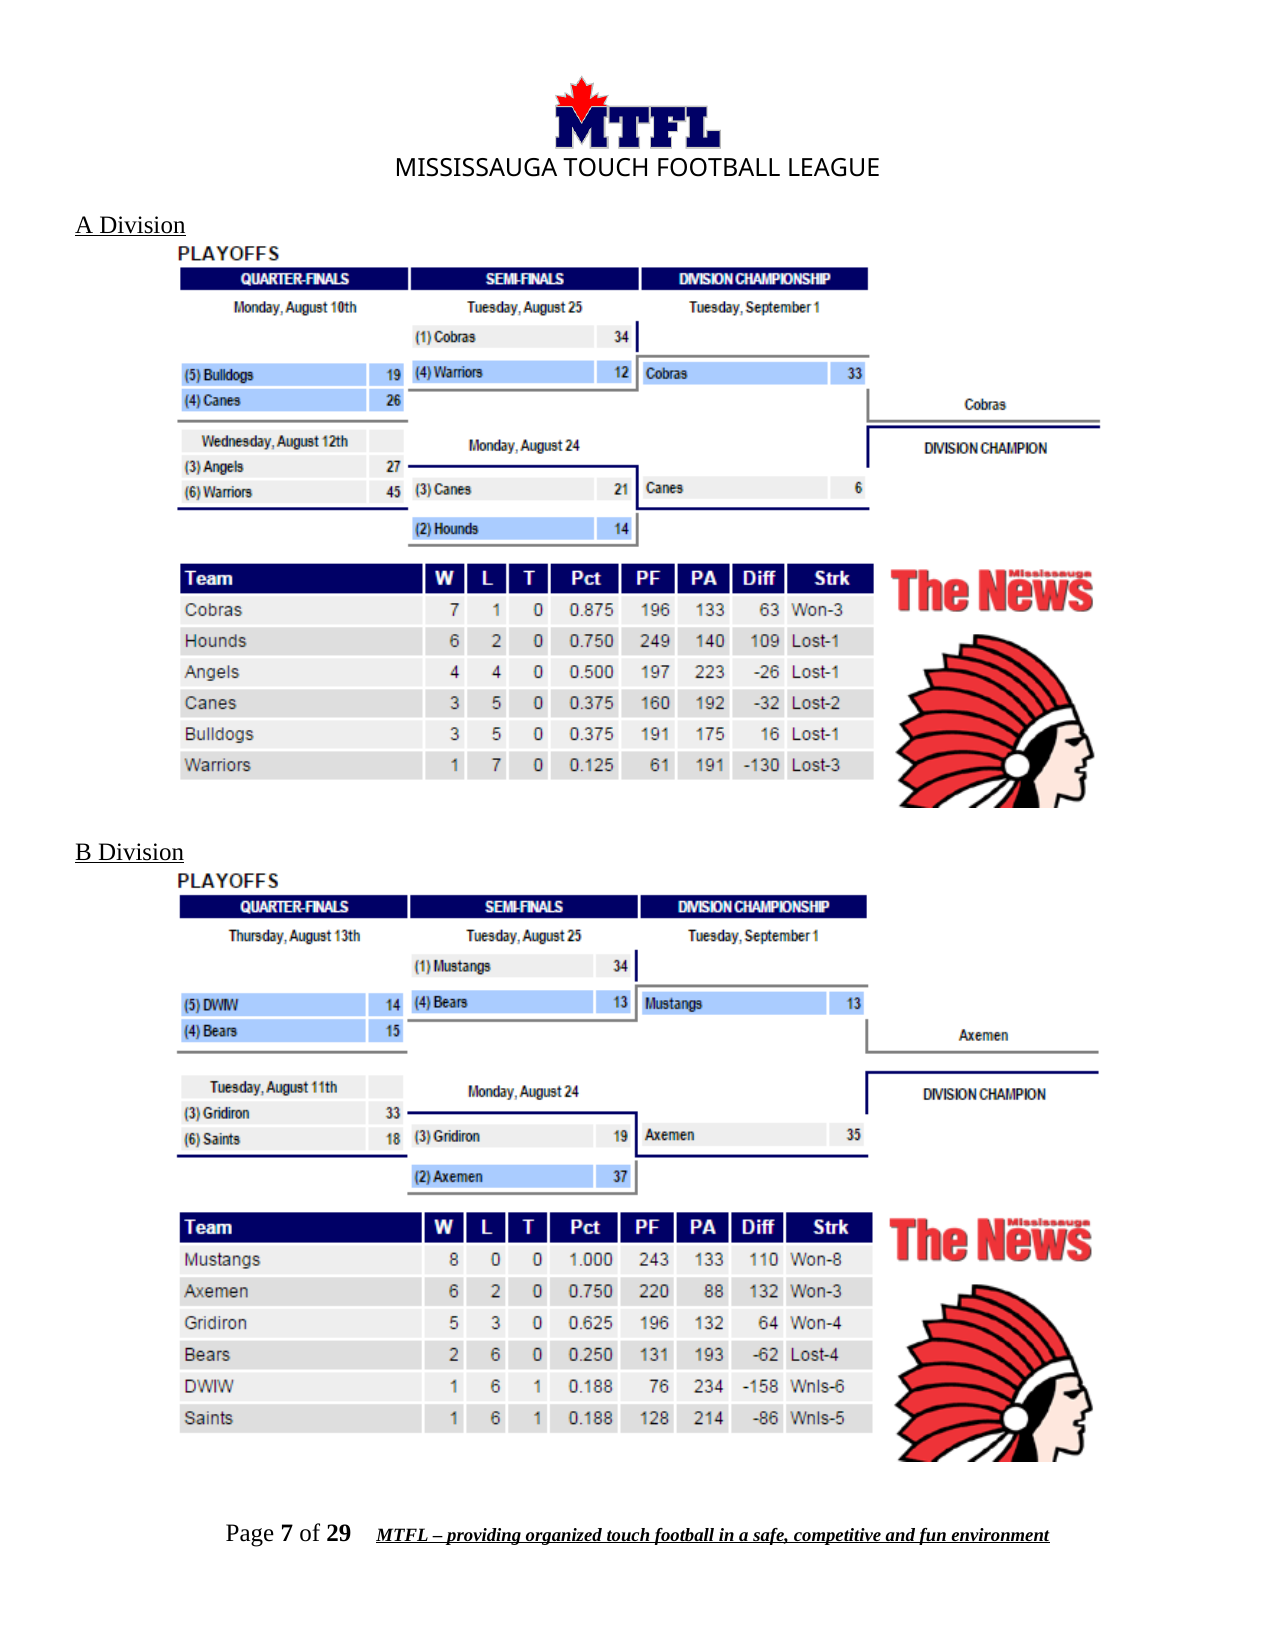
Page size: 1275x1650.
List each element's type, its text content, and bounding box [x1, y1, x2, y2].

picture [169, 238, 1106, 808]
picture [170, 865, 1105, 1462]
text A Division [75, 210, 1200, 239]
picture [553, 75, 722, 150]
text B Division [75, 837, 1200, 865]
